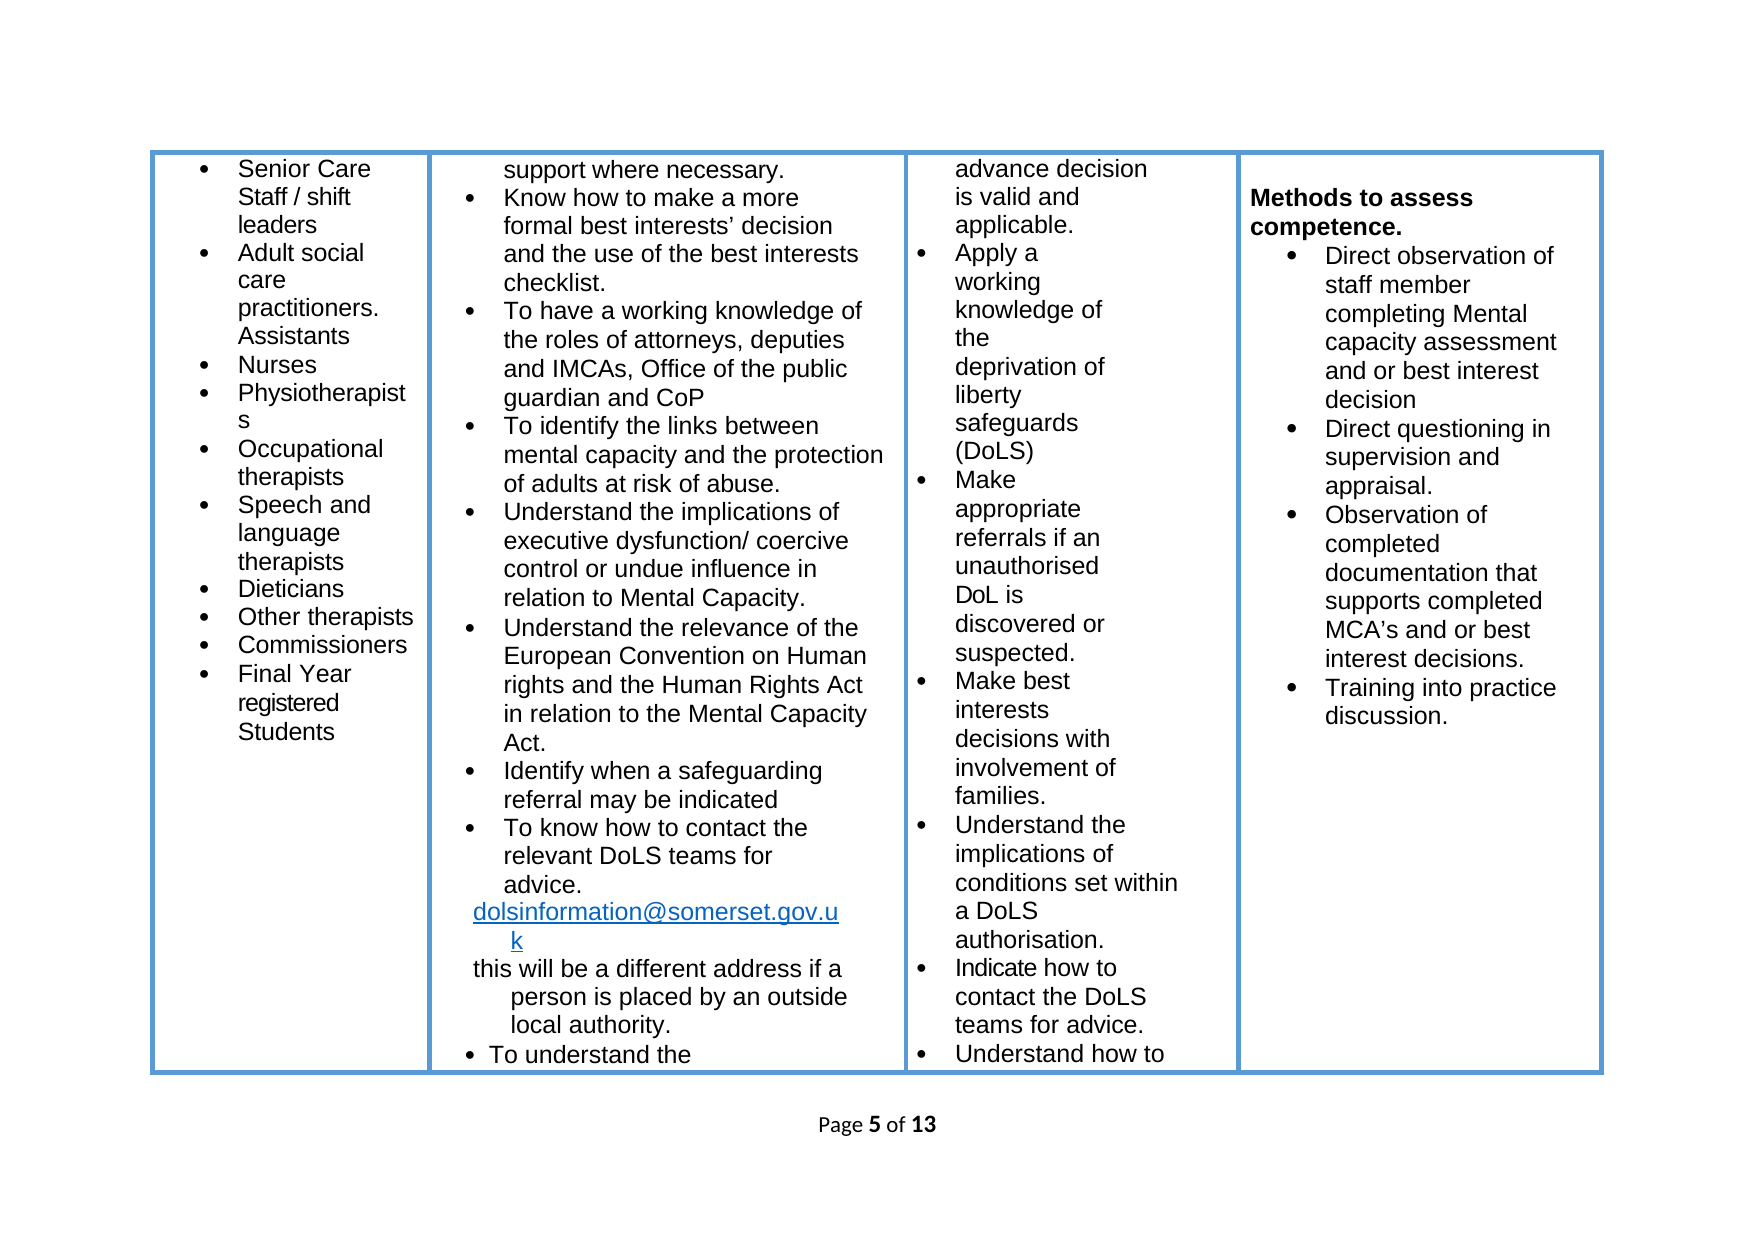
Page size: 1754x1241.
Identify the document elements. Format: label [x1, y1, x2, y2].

table_cell [1241, 155, 1599, 1070]
table_cell [432, 155, 904, 1070]
table_cell [908, 155, 1236, 1070]
table_cell [155, 155, 427, 1070]
